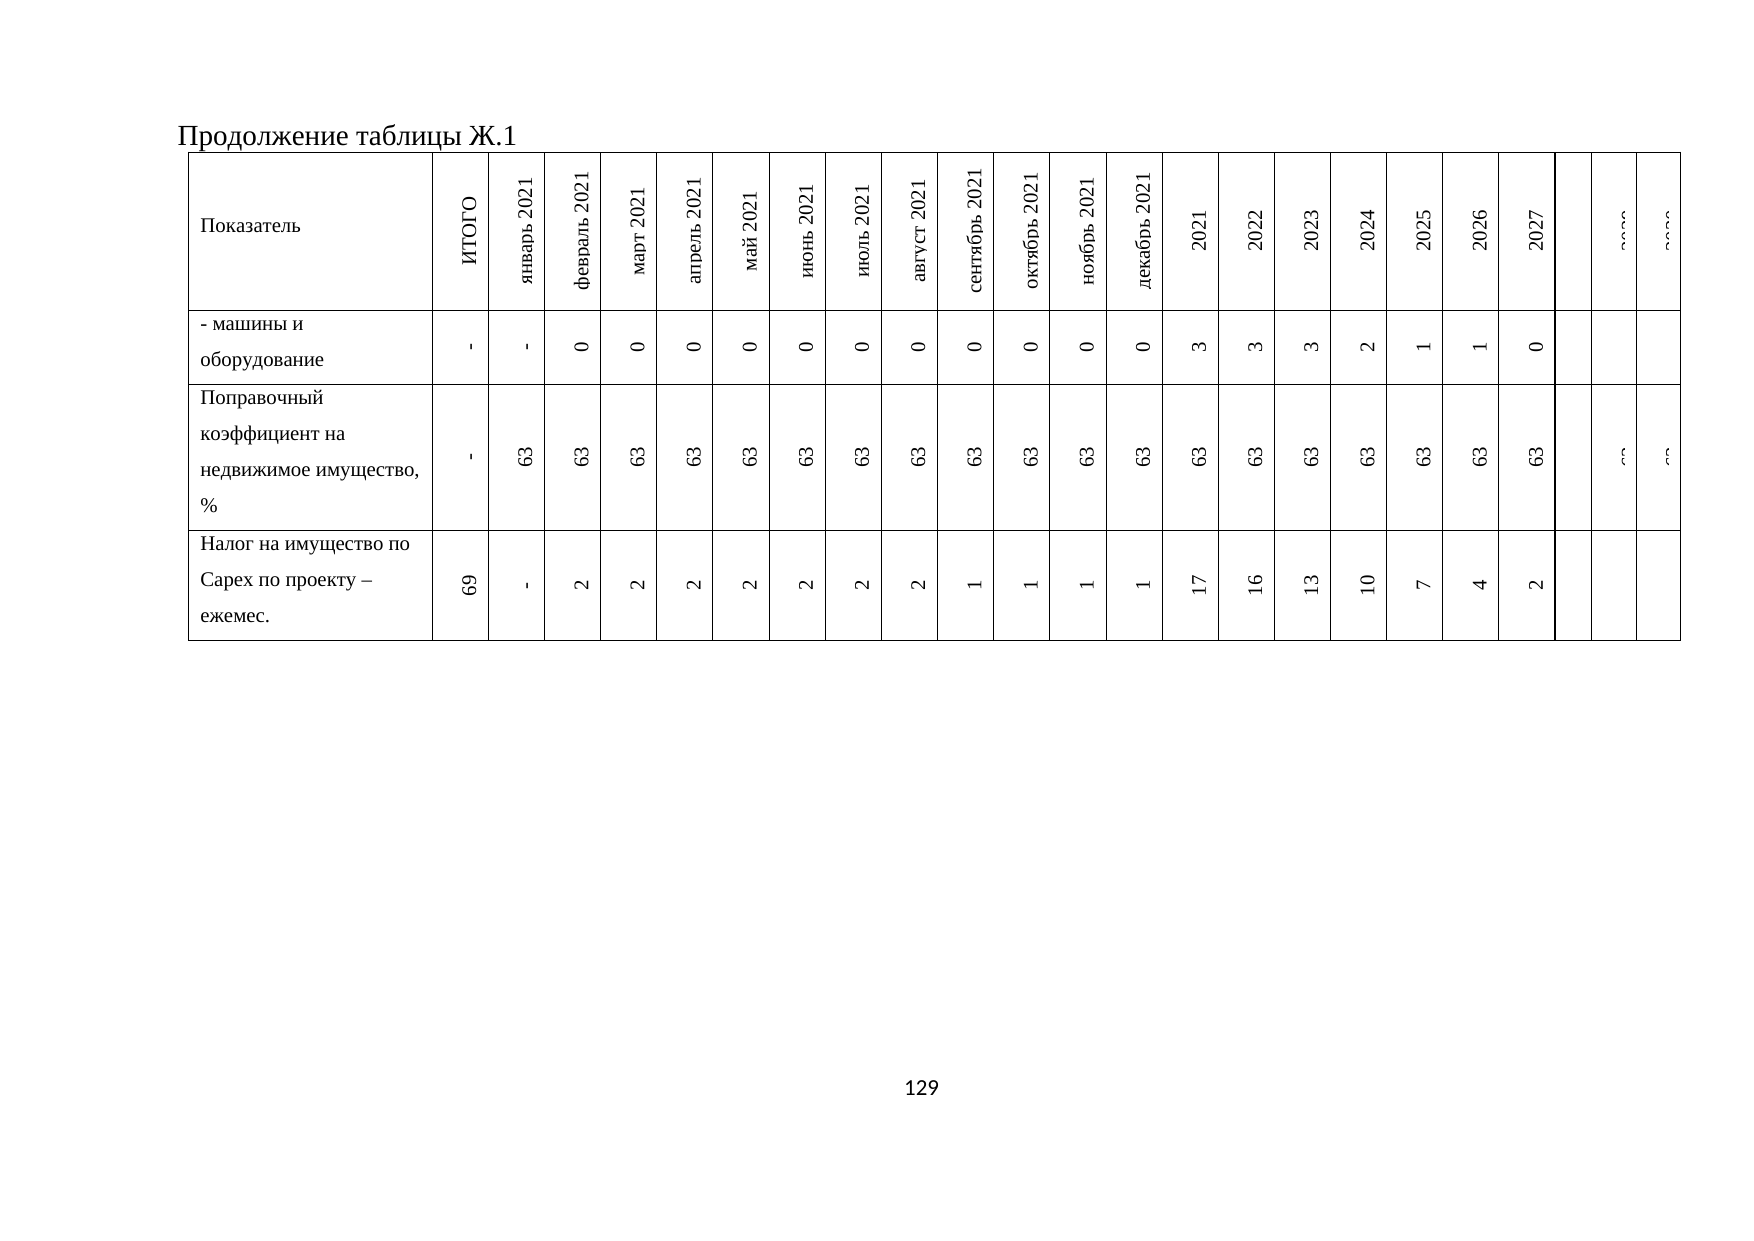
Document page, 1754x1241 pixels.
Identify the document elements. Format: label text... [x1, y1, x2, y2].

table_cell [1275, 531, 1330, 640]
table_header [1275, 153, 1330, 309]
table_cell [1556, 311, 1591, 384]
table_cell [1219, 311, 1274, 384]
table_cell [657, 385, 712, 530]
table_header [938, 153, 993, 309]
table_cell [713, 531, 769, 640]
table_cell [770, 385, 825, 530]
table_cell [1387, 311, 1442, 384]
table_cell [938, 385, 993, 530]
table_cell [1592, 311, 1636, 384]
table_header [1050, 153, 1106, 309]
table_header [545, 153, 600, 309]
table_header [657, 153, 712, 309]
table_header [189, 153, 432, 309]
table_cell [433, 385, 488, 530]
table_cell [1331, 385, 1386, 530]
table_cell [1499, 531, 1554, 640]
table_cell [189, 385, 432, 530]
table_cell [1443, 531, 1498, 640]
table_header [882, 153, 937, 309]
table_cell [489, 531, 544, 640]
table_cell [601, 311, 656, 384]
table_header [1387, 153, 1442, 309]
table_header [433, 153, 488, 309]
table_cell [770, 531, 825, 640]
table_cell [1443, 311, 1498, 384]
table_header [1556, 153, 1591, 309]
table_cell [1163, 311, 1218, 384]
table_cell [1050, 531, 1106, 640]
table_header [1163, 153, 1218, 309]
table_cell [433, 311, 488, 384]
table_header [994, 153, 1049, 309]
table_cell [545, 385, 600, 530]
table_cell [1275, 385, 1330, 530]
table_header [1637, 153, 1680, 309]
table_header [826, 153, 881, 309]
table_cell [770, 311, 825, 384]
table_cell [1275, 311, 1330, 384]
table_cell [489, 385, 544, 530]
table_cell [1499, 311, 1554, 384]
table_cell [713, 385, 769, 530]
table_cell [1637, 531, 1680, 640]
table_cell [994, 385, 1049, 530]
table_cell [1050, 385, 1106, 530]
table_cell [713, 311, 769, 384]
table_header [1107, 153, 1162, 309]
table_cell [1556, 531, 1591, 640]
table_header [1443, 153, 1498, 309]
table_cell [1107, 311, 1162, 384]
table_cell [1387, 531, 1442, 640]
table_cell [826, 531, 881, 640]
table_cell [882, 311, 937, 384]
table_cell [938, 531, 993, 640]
text Продолжение таблицы Ж.1 [177, 118, 1665, 152]
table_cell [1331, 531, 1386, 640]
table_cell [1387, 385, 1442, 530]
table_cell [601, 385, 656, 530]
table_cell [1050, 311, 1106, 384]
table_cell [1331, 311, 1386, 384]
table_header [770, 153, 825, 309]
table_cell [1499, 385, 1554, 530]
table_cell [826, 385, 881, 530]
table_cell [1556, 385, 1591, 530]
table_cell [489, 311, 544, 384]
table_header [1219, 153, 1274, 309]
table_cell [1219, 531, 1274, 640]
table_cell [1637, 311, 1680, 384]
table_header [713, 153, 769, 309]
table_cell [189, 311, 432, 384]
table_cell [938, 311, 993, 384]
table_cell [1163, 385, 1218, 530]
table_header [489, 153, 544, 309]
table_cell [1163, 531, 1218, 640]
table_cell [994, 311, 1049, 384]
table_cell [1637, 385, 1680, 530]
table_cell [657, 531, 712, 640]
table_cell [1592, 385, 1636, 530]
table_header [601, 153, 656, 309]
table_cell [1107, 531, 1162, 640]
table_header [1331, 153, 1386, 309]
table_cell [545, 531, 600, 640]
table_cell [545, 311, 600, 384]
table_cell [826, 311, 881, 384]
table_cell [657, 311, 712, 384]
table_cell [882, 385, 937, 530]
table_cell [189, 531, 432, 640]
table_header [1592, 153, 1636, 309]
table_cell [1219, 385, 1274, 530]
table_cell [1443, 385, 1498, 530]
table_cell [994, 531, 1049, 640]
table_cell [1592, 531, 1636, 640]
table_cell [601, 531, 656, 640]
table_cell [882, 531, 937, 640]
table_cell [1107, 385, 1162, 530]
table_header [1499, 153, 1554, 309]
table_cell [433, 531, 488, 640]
